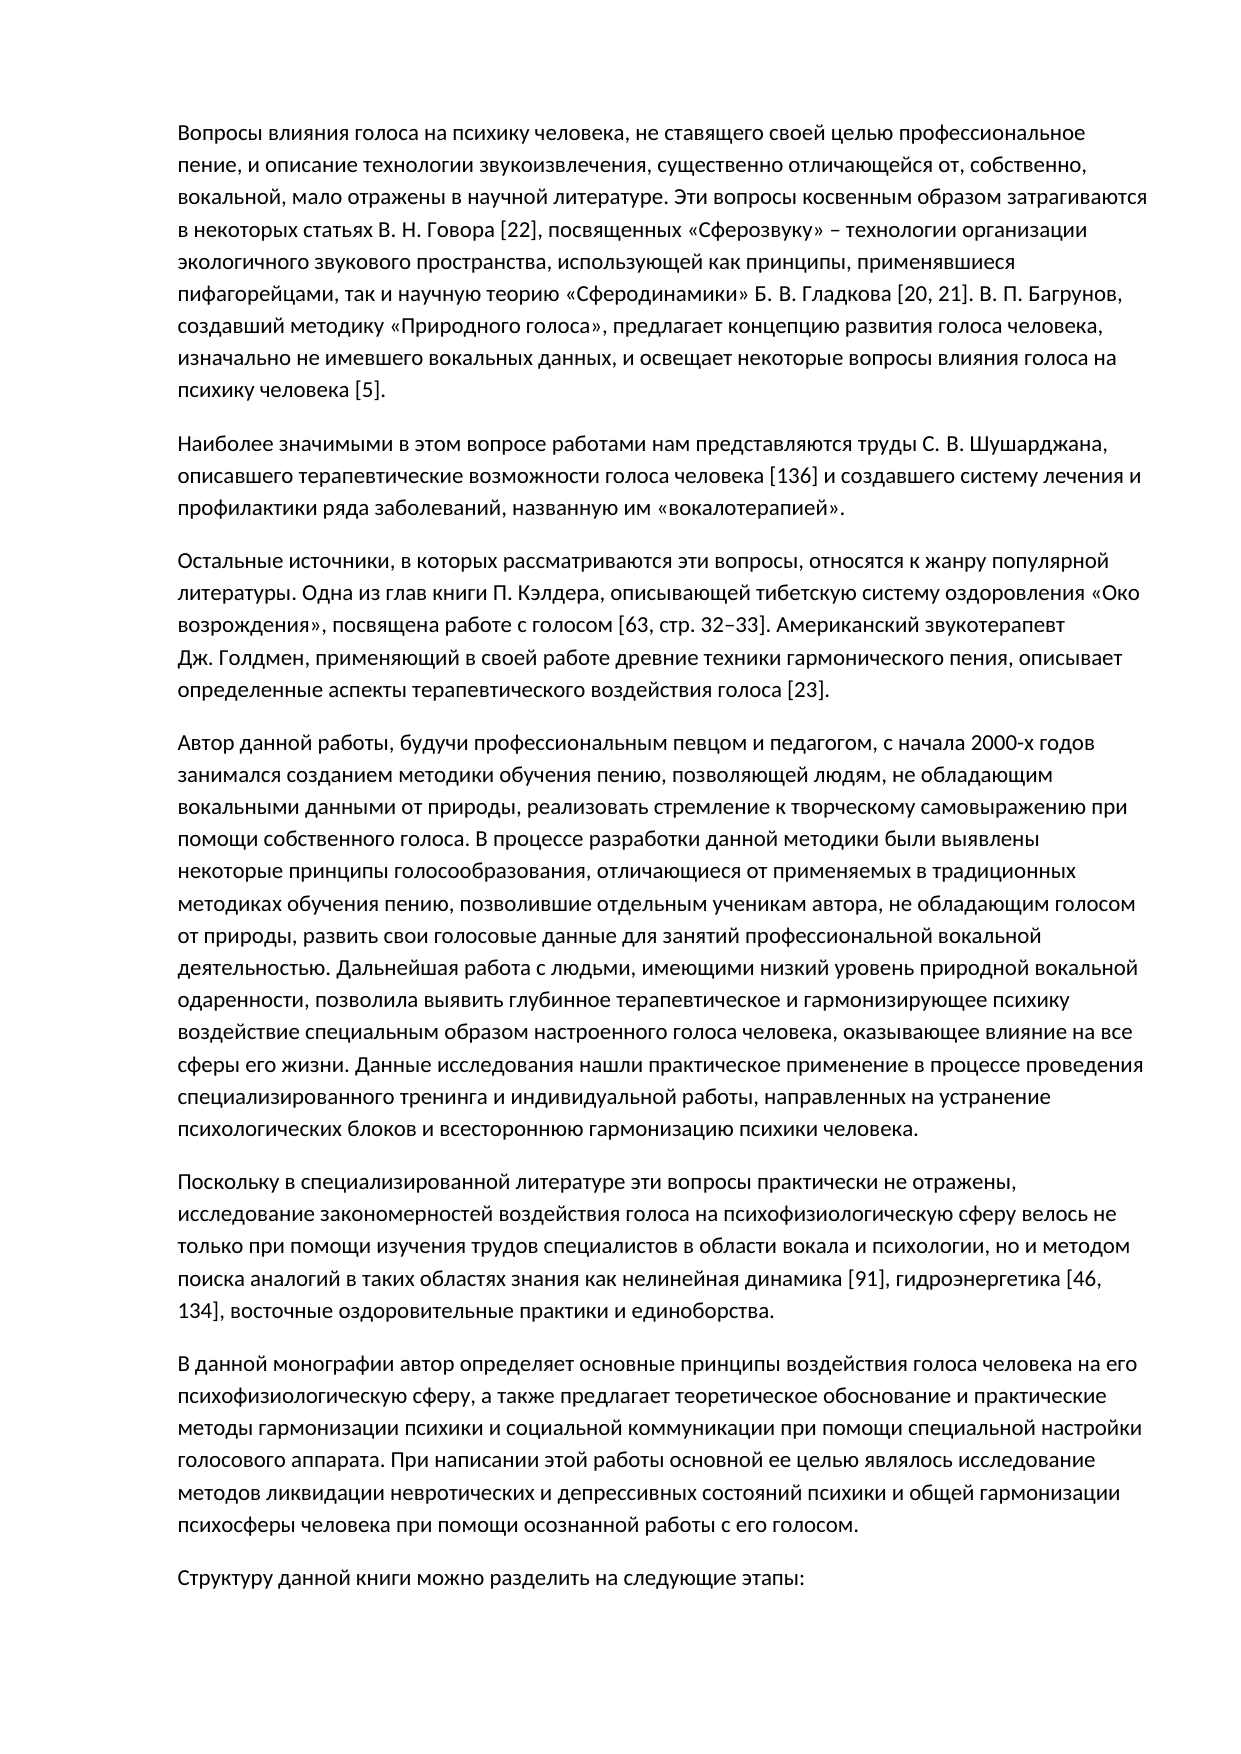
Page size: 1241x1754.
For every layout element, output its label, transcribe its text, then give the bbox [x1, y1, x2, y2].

text Автор данной работы, будучи профессиональным певцом и педагогом, с начала 2000-х годов занимался созданием методики обучения пению, позволяющей людям, не обладающим вокальными данными от природы, реализовать стремление к творческому самовыражению при помощи собственного голоса. В процессе разработки данной методики были выявлены некоторые принципы голосообразования, отличающиеся от применяемых в традиционных методиках обучения пению, позволившие отдельным ученикам автора, не обладающим голосом от природы, развить свои голосовые данные для занятий профессиональной вокальной деятельностью. Дальнейшая работа с людьми, имеющими низкий уровень природной вокальной одаренности, позволила выявить глубинное терапевтическое и гармонизирующее психику воздействие специальным образом настроенного голоса человека, оказывающее влияние на все сферы его жизни. Данные исследования нашли практическое применение в процессе проведения специализированного тренинга и индивидуальной работы, направленных на устранение психологических блоков и всестороннюю гармонизацию психики человека. [177, 728, 1152, 1142]
text Структуру данной книги можно разделить на следующие этапы: [177, 1563, 1152, 1591]
text Вопросы влияния голоса на психику человека, не ставящего своей целью профессиональное пение, и описание технологии звукоизвлечения, существенно отличающейся от, собственно, вокальной, мало отражены в научной литературе. Эти вопросы косвенным образом затрагиваются в некоторых статьях В. Н. Говора [22], посвященных «Сферозвуку» – технологии организации экологичного звукового пространства, использующей как принципы, применявшиеся пифагорейцами, так и научную теорию «Сферодинамики» Б. В. Гладкова [20, 21]. В. П. Багрунов, создавший методику «Природного голоса», предлагает концепцию развития голоса человека, изначально не имевшего вокальных данных, и освещает некоторые вопросы влияния голоса на психику человека [5]. [177, 118, 1152, 404]
text Наиболее значимыми в этом вопросе работами нам представляются труды С. В. Шушарджана, описавшего терапевтические возможности голоса человека [136] и создавшего систему лечения и профилактики ряда заболеваний, названную им «вокалотерапией». [177, 429, 1152, 521]
text Остальные источники, в которых рассматриваются эти вопросы, относятся к жанру популярной литературы. Одна из глав книги П. Кэлдера, описывающей тибетскую систему оздоровления «Око возрождения», посвящена работе с голосом [63, стр. 32–33]. Американский звукотерапевт Дж. Голдмен, применяющий в своей работе древние техники гармонического пения, описывает определенные аспекты терапевтического воздействия голоса [23]. [177, 546, 1152, 703]
text Поскольку в специализированной литературе эти воп­росы практически не отражены, исследование закономерностей воздействия голоса на психофизиологическую сферу велось не только при помощи изучения трудов специалистов в области вокала и психологии, но и методом поиска аналогий в таких областях знания как нелинейная динамика [91], гидроэнергетика [46, 134], восточные оздоровительные практики и единоборства. [177, 1167, 1152, 1324]
text В данной монографии автор определяет основные принципы воздействия голоса человека на его психофизиологическую сферу, а также предлагает теоретическое обоснование и практические методы гармонизации психики и социальной коммуникации при помощи специальной настройки голосового аппарата. При написании этой работы основной ее целью являлось исследование методов ликвидации невротических и депрессивных состояний психики и общей гармонизации психосферы человека при помощи осознанной работы с его голосом. [177, 1349, 1152, 1538]
